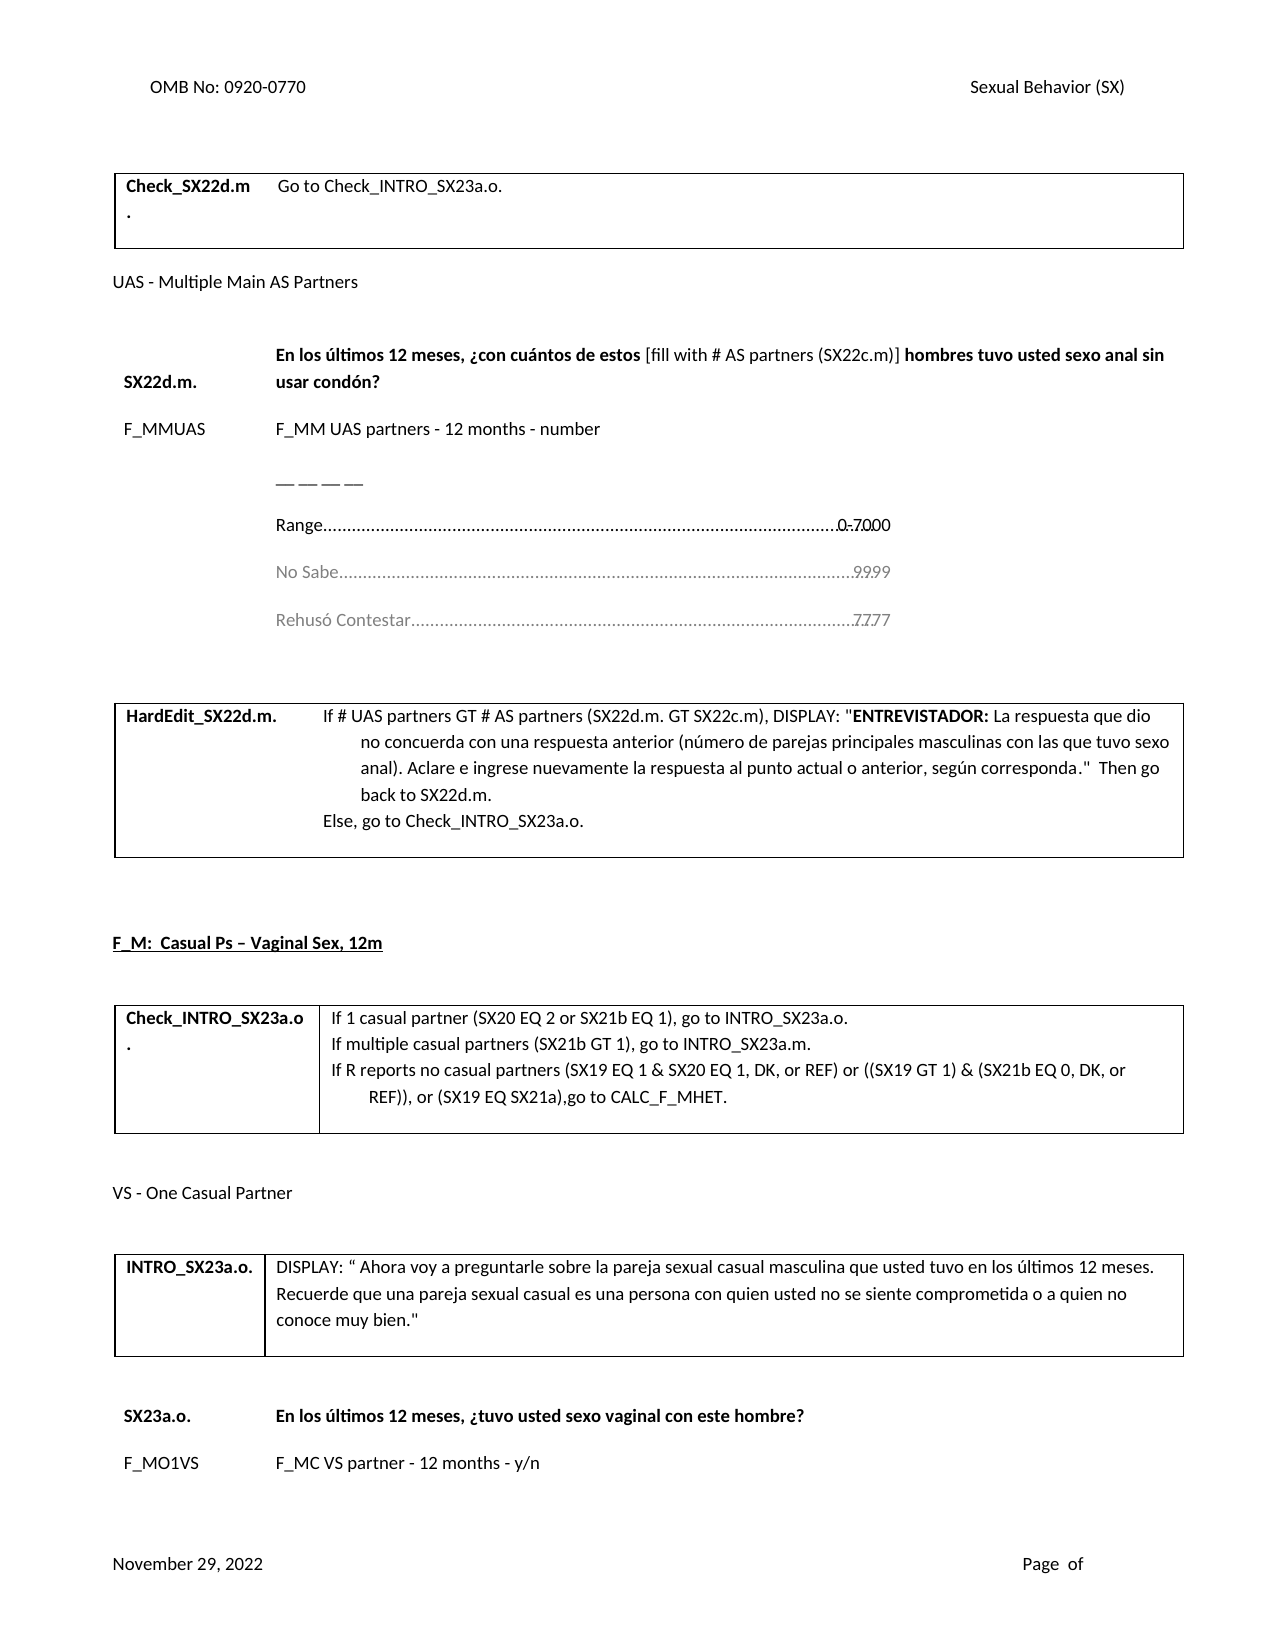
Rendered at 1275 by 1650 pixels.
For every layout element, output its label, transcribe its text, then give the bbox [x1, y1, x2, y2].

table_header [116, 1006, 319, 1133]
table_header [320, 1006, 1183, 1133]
subtitle F_M: Casual Ps – Vaginal Sex, 12m [112, 931, 1162, 954]
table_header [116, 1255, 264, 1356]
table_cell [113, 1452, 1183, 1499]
subtitle VS - One Casual Partner [112, 1181, 1162, 1204]
subtitle UAS - Multiple Main AS Partners [112, 270, 1162, 293]
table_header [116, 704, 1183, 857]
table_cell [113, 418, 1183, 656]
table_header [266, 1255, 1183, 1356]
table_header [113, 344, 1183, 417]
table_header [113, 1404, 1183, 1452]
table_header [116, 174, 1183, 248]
